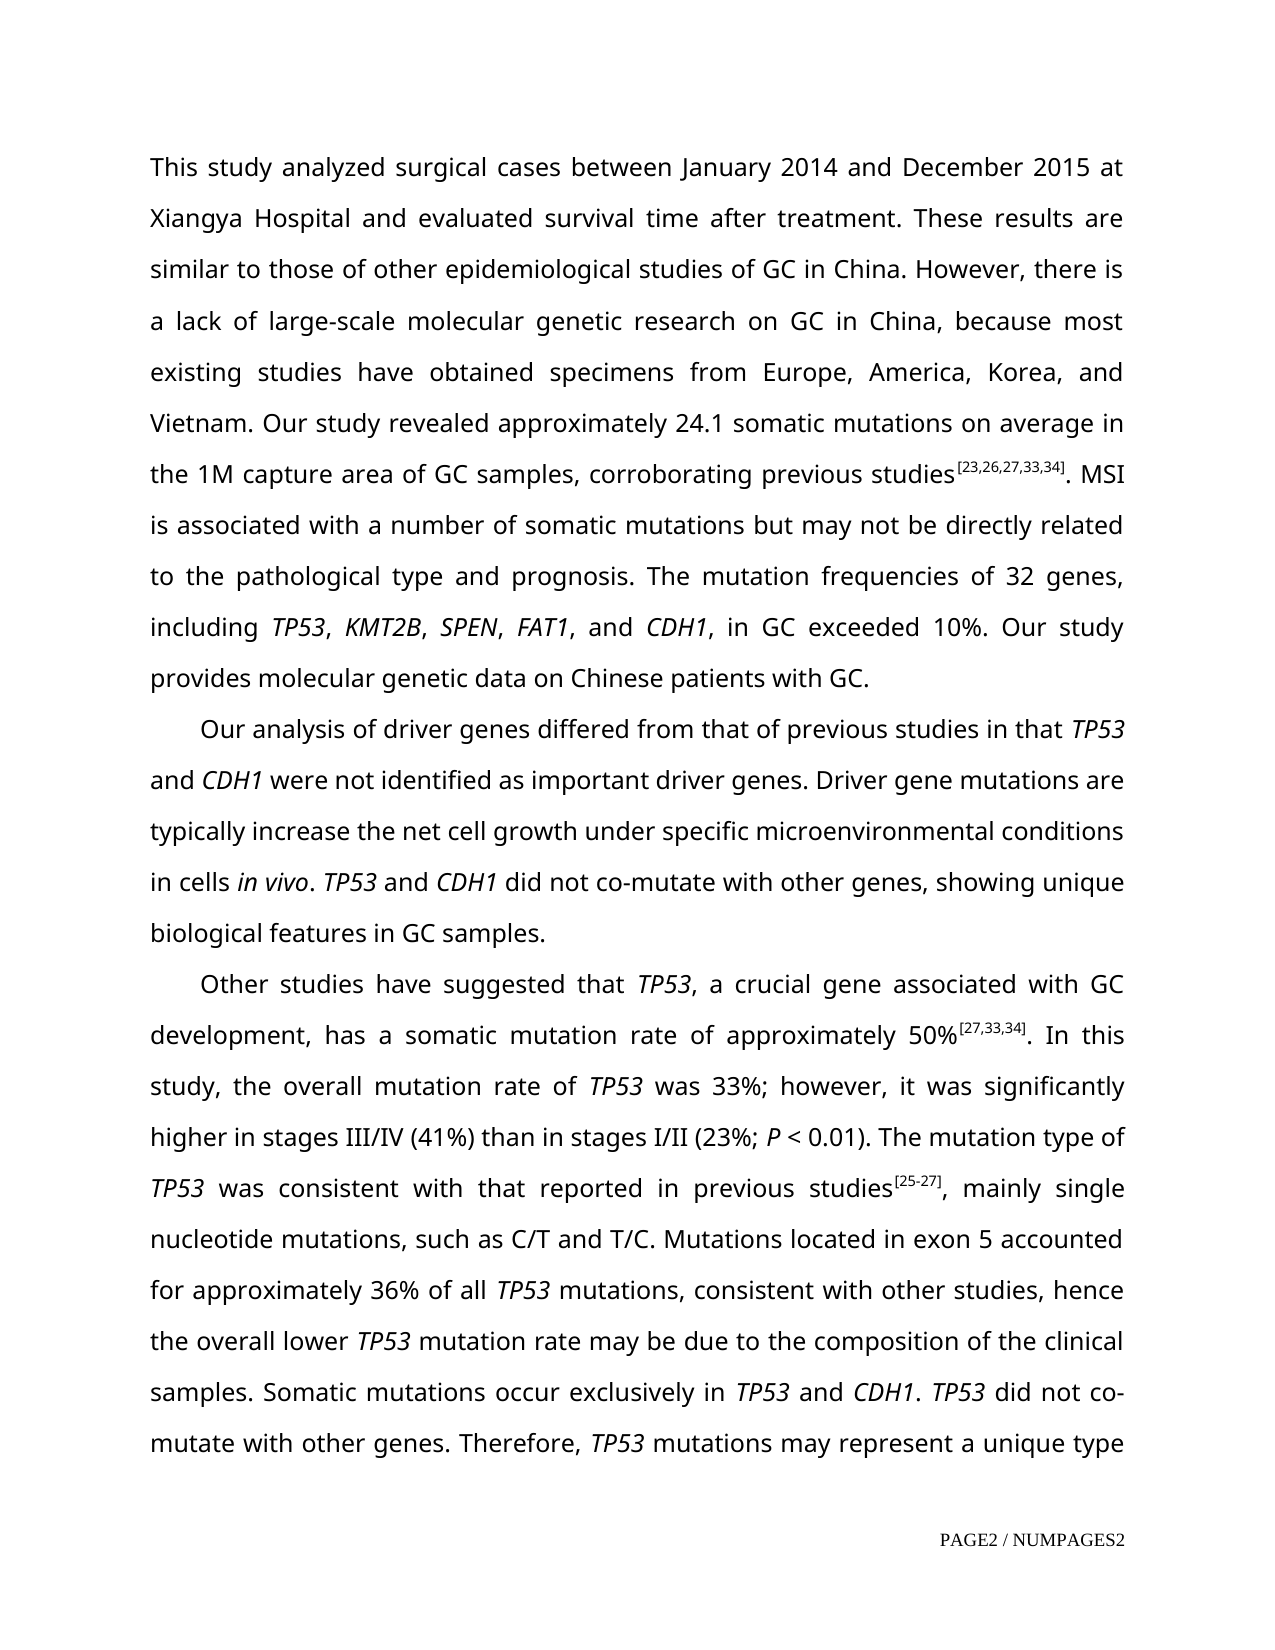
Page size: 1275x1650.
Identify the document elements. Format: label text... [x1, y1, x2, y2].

text This study analyzed surgical cases between January 2014 and December 2015 at Xiangya Hospital and evaluated survival time after treatment. These results are similar to those of other epidemiological studies of GC in China. However, there is a lack of large-scale molecular genetic research on GC in China, because most existing studies have obtained specimens from Europe, America, Korea, and Vietnam. Our study revealed approximately 24.1 somatic mutations on average in the 1M capture area of GC samples, corroborating previous studies[23,26,27,33,34]. MSI is associated with a number of somatic mutations but may not be directly related to the pathological type and prognosis. The mutation frequencies of 32 genes, including TP53, KMT2B, SPEN, FAT1, and CDH1, in GC exceeded 10%. Our study provides molecular genetic data on Chinese patients with GC. [150, 150, 1125, 694]
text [150, 967, 1125, 1460]
text Our analysis of driver genes differed from that of previous studies in that TP53 and CDH1 were not identified as important driver genes. Driver gene mutations are typically increase the net cell growth under specific microenvironmental conditions in cells in vivo. TP53 and CDH1 did not co-mutate with other genes, showing unique biological features in GC samples. [150, 711, 1125, 950]
